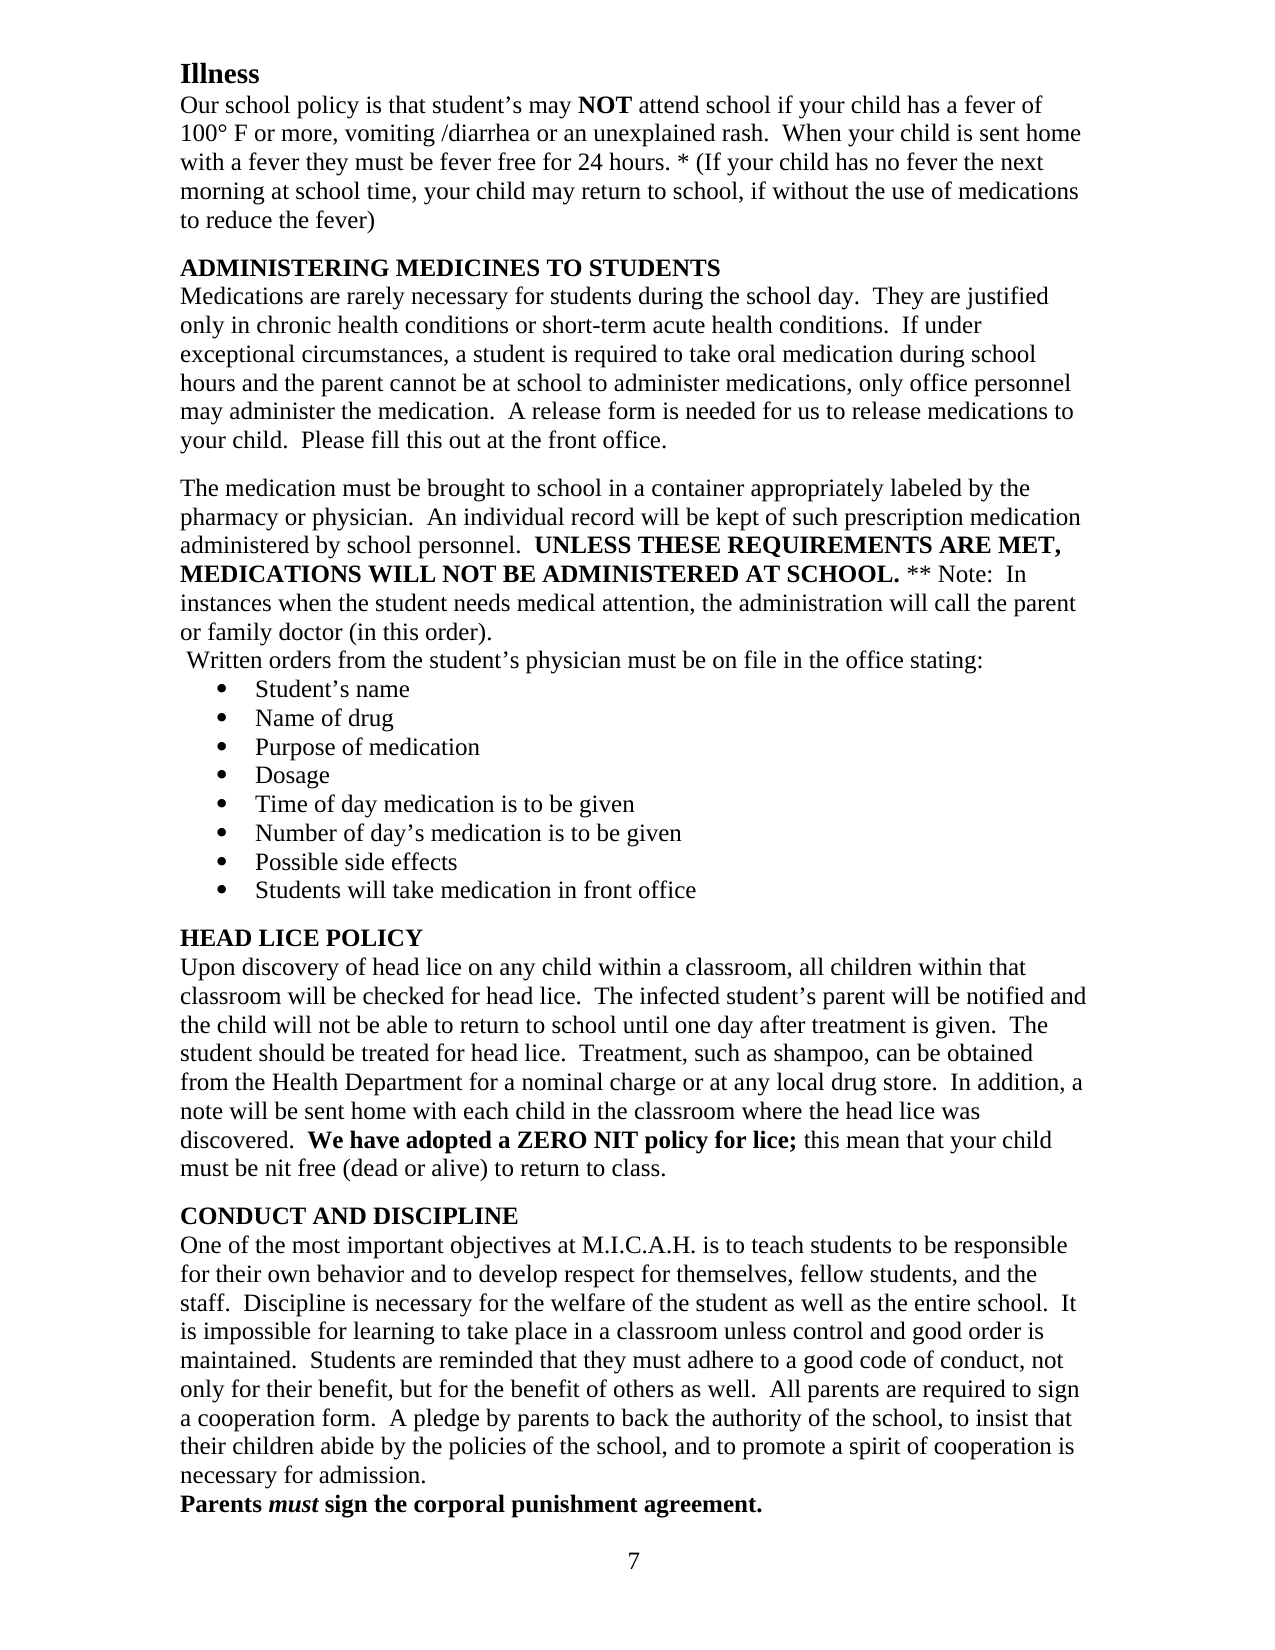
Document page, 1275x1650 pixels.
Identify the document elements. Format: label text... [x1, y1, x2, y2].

list Possible side effects [217, 847, 1087, 876]
text One of the most important objectives at M.I.C.A.H. is to teach students to be responsible for their own behavior and to develop respect for themselves, fellow students, and the staff. Discipline is necessary for the welfare of the student as well as the entire school. It is impossible for learning to take place in a classroom unless control and good order is maintained. Students are reminded that they must adhere to a good code of conduct, not only for their benefit, but for the benefit of others as well. All parents are required to sign a cooperation form. A pledge by parents to back the authority of the school, to insist that their children abide by the policies of the school, and to promote a spirit of cooperation is necessary for admission. [180, 1230, 1087, 1489]
text Illness [180, 56, 1087, 90]
list Purpose of medication [217, 732, 1087, 761]
text HEAD LICE POLICY [180, 923, 1087, 952]
list Students will take medication in front office [217, 876, 1087, 904]
list Dosage [217, 761, 1087, 789]
text 100° F or more, vomiting /diarrhea or an unexplained rash. When your child is sent home with a fever they must be fever free for 24 hours. * (If your child has no fever the next morning at school time, your child may return to school, if without the use of medications to reduce the fever) [180, 118, 1087, 233]
list Student’s name [217, 674, 1087, 703]
text Written orders from the student’s physician must be on file in the office stating: [180, 646, 1087, 674]
text Medications are rarely necessary for students during the school day. They are justified only in chronic health conditions or short-term acute health conditions. If under exceptional circumstances, a student is required to take oral medication during school hours and the parent cannot be at school to administer medications, only office personnel may administer the medication. A release form is needed for us to release medications to your child. Please fill this out at the front office. [180, 281, 1087, 454]
text ADMINISTERING MEDICINES TO STUDENTS [180, 253, 1087, 281]
text Parents must sign the corporal punishment agreement. [180, 1489, 1087, 1518]
text CONDUCT AND DISCIPLINE [180, 1201, 1087, 1230]
list Name of drug [217, 703, 1087, 732]
text Upon discovery of head lice on any child within a classroom, all children within that classroom will be checked for head lice. The infected student’s parent will be notified and the child will not be able to return to school until one day after treatment is given. The student should be treated for head lice. Treatment, such as shampoo, can be obtained from the Health Department for a nominal charge or at any local drug store. In addition, a note will be sent home with each child in the classroom where the head lice was discovered. We have adopted a ZERO NIT policy for lice; this mean that your child must be nit free (dead or alive) to return to class. [180, 952, 1087, 1182]
text The medication must be brought to school in a container appropriately labeled by the pharmacy or physician. An individual record will be kept of such prescription medication administered by school personnel. UNLESS THESE REQUIREMENTS ARE MET, MEDICATIONS WILL NOT BE ADMINISTERED AT SCHOOL. ** Note: In instances when the student needs medical attention, the administration will call the parent or family doctor (in this order). [180, 473, 1087, 646]
list Time of day medication is to be given [217, 789, 1087, 818]
list Number of day’s medication is to be given [217, 818, 1087, 847]
text Our school policy is that student’s may NOT attend school if your child has a fever of [180, 90, 1087, 118]
